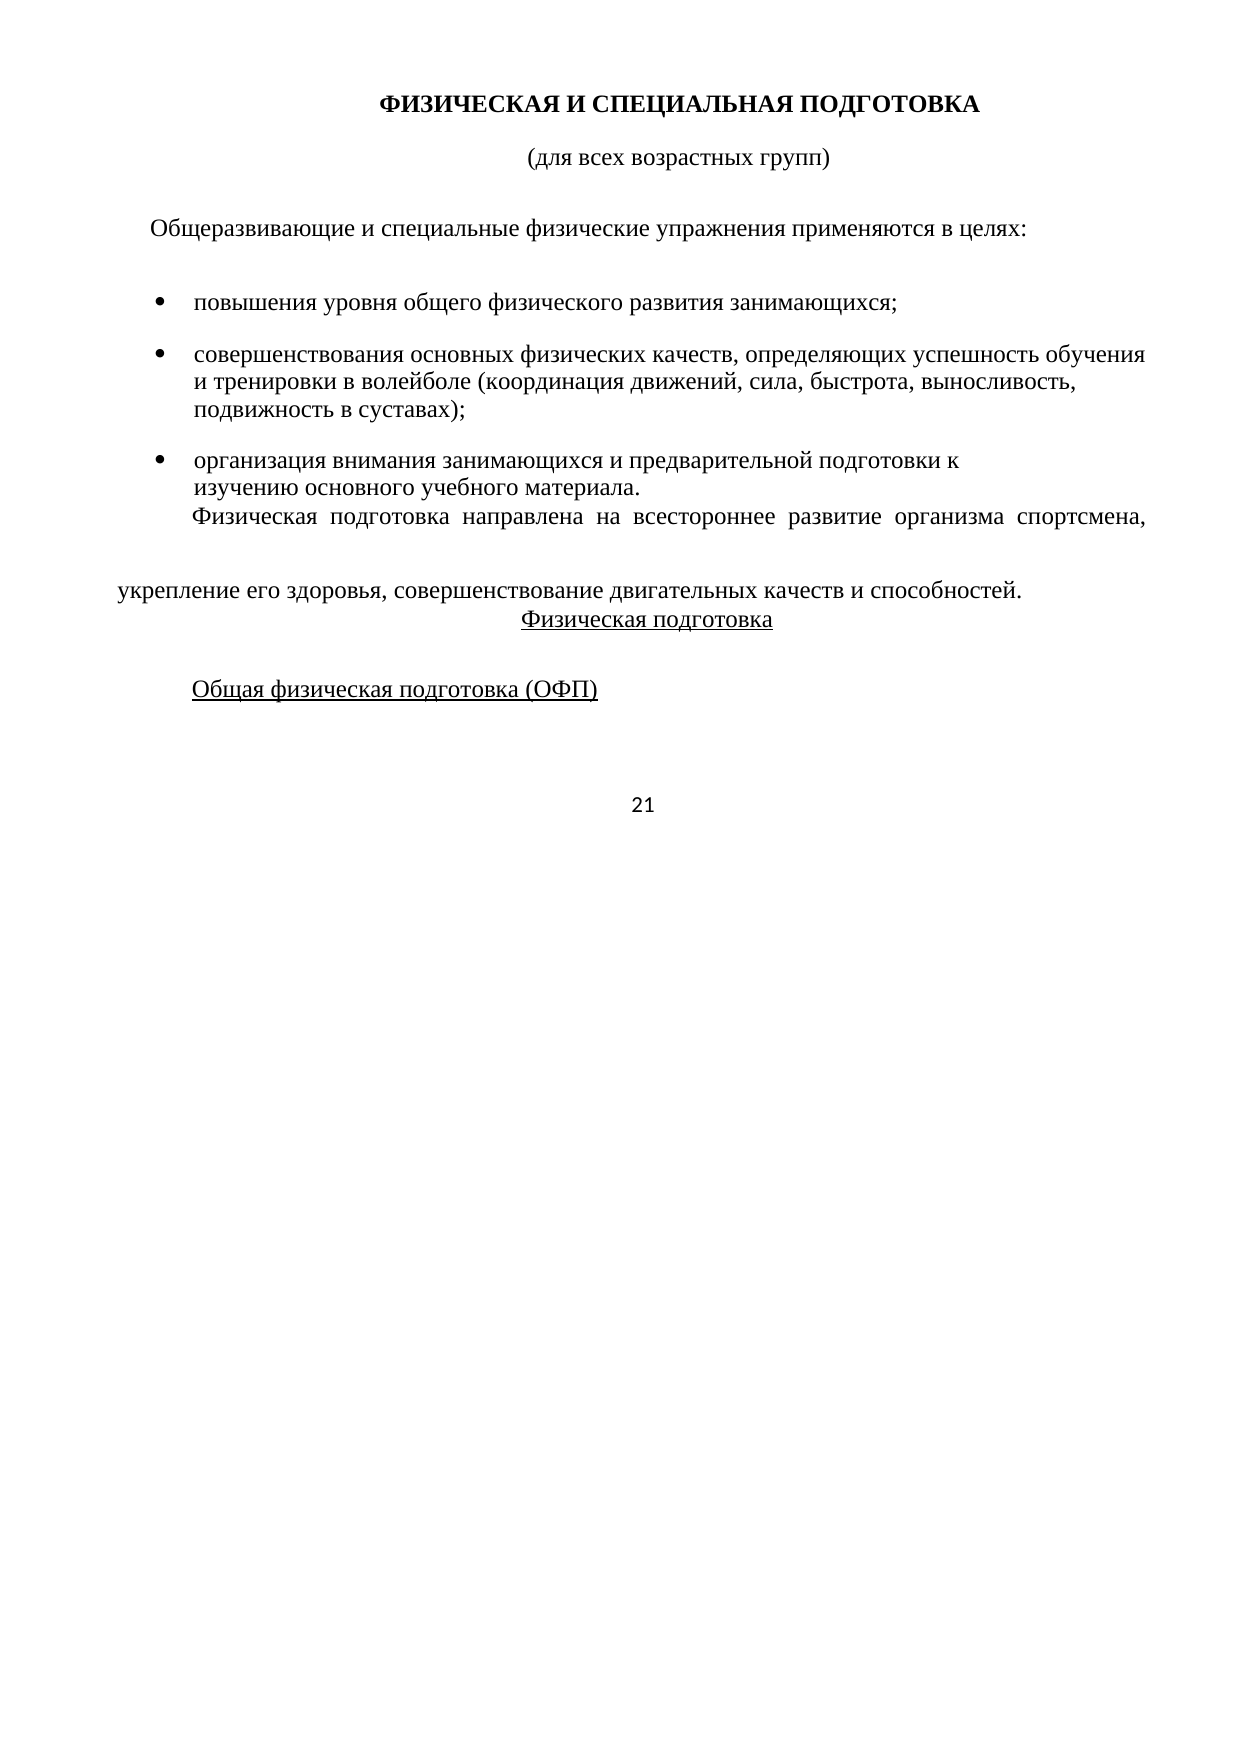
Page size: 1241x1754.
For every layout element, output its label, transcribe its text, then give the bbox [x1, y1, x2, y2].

text укрепление его здоровья, совершенствование двигательных качеств и способностей. Физическая подготовка [117, 577, 1023, 632]
text Общеразвивающие и специальные физические упражнения применяются в целях: [150, 213, 1167, 241]
text Общая физическая подготовка (ОФП) [192, 674, 1167, 703]
list организация внимания занимающихся и предварительной подготовки к изучению основного учебного материала. [156, 447, 1069, 501]
text ФИЗИЧЕСКАЯ И СПЕЦИАЛЬНАЯ ПОДГОТОВКА [379, 89, 1167, 118]
list совершенствования основных физических качеств, определяющих успешность обучения и тренировки в волейболе (координация движений, сила, быстрота, выносливость, подвижность в суставах); [156, 340, 1164, 422]
list повышения уровня общего физического развития занимающихся; [156, 287, 1167, 316]
text 21 [119, 790, 1167, 818]
text (для всех возрастных групп) [527, 143, 1167, 171]
text Физическая подготовка направлена на всестороннее развитие организма спортсмена, [192, 501, 1167, 529]
